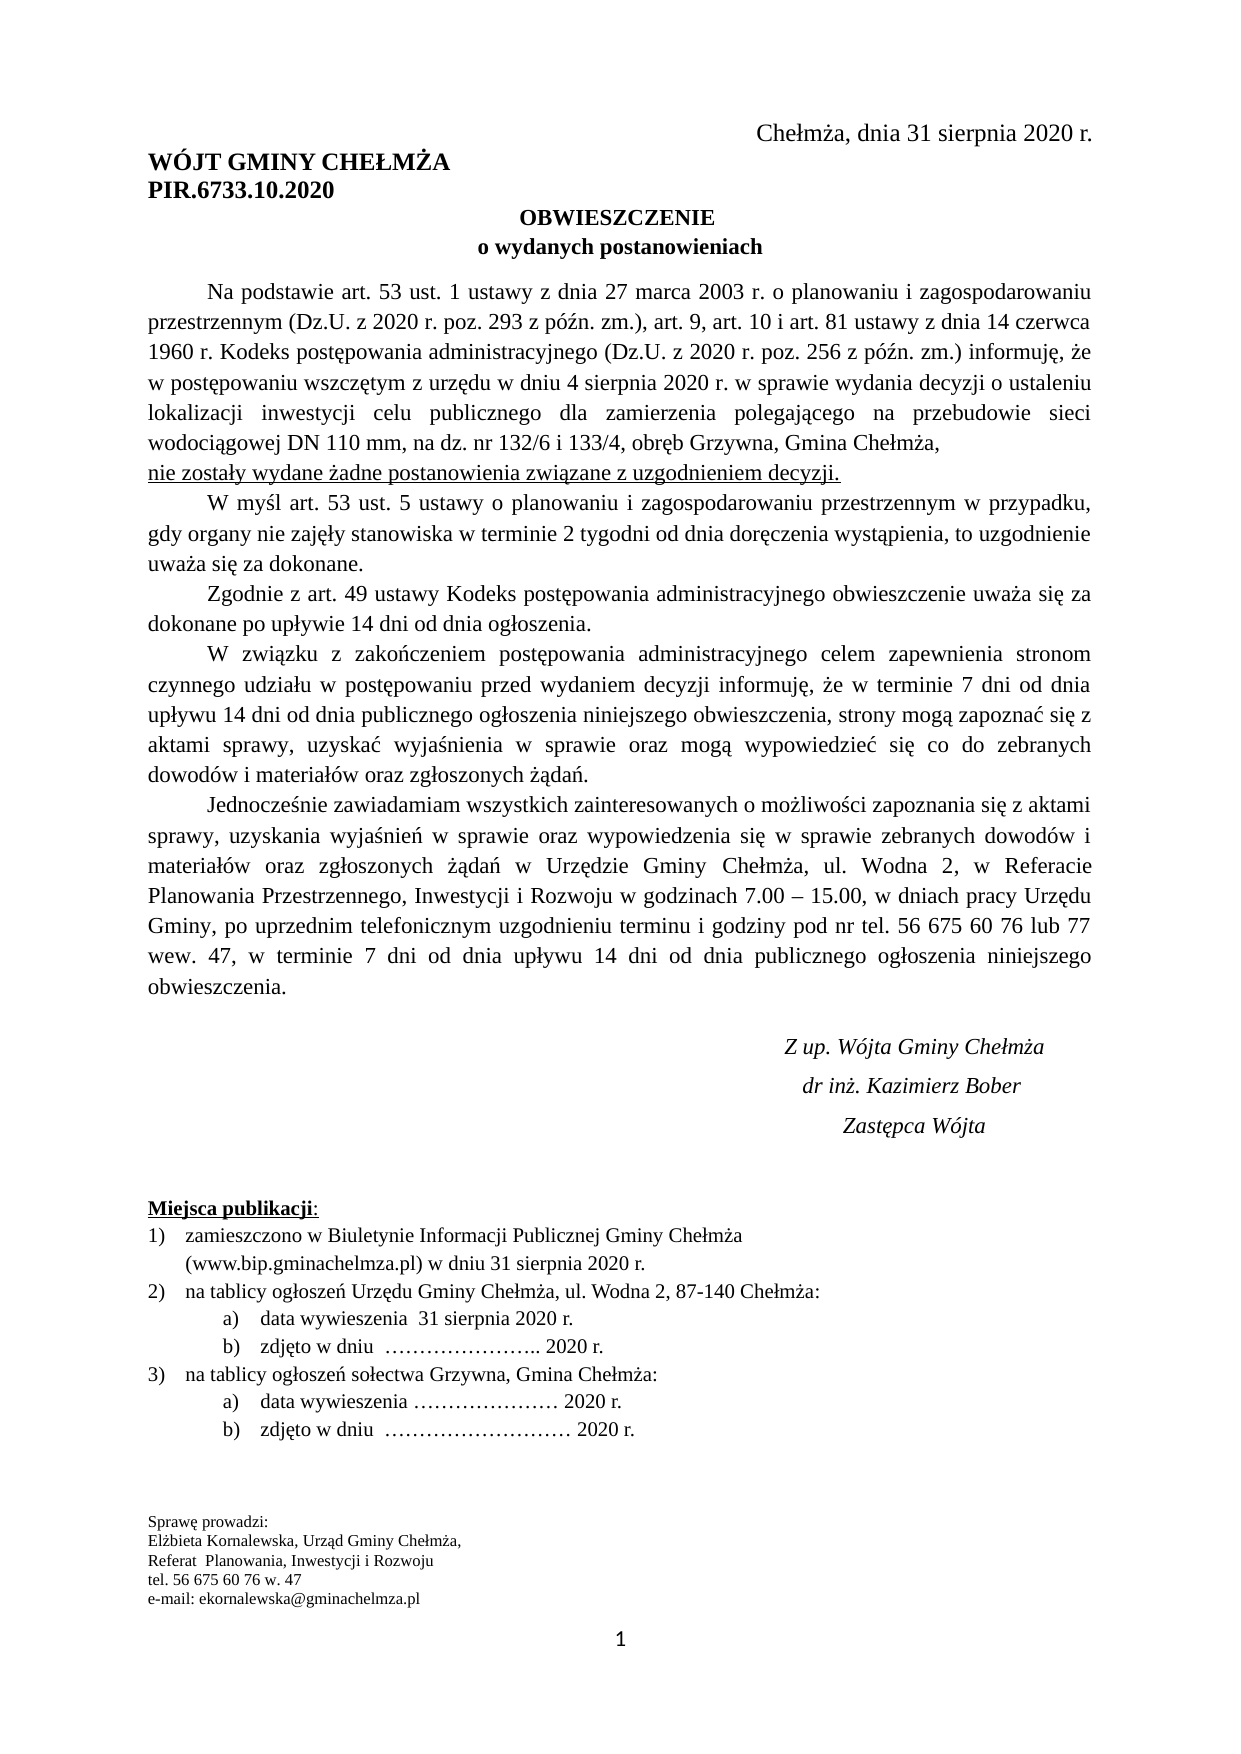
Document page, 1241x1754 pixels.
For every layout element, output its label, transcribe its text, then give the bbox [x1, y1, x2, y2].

text Sprawę prowadzi: [148, 1512, 1092, 1531]
text Miejsca publikacji: [148, 1196, 1078, 1220]
list zdjęto w dniu ………………….. 2020 r. [223, 1334, 1078, 1358]
list zdjęto w dniu ……………………… 2020 r. [223, 1417, 1092, 1441]
text Elżbieta Kornalewska, Urząd Gminy Chełmża, [148, 1531, 1092, 1550]
text W związku z zakończeniem postępowania administracyjnego celem zapewnienia stronom czynnego udziału w postępowaniu przed wydaniem decyzji informuję, że w terminie 7 dni od dnia upływu 14 dni od dnia publicznego ogłoszenia niniejszego obwieszczenia, strony mogą zapoznać się z aktami sprawy, uzyskać wyjaśnienia w sprawie oraz mogą wypowiedzieć się co do zebranych dowodów i materiałów oraz zgłoszonych żądań. [148, 640, 1092, 788]
text WÓJT GMINY CHEŁMŻA [148, 147, 1092, 176]
list zamieszczono w Biuletynie Informacji Publicznej Gminy Chełmża (www.bip.gminachelmza.pl) w dniu 31 sierpnia 2020 r. [148, 1223, 1078, 1275]
list data wywieszenia 31 sierpnia 2020 r. [223, 1306, 1078, 1330]
text Na podstawie art. 53 ust. 1 ustawy z dnia 27 marca 2003 r. o planowaniu i zagospodarowaniu przestrzennym (Dz.U. z 2020 r. poz. 293 z późn. zm.), art. 9, art. 10 i art. 81 ustawy z dnia 14 czerwca 1960 r. Kodeks postępowania administracyjnego (Dz.U. z 2020 r. poz. 256 z późn. zm.) informuję, że w postępowaniu wszczętym z urzędu w dniu 4 sierpnia 2020 r. w sprawie wydania decyzji o ustaleniu lokalizacji inwestycji celu publicznego dla zamierzenia polegającego na przebudowie sieci wodociągowej DN 110 mm, na dz. nr 132/6 i 133/4, obręb Grzywna, Gmina Chełmża, [148, 278, 1092, 455]
text Referat Planowania, Inwestycji i Rozwoju [148, 1550, 1092, 1569]
text Chełmża, dnia 31 sierpnia 2020 r. [148, 118, 1092, 147]
text W myśl art. 53 ust. 5 ustawy o planowaniu i zagospodarowaniu przestrzennym w przypadku, gdy organy nie zajęły stanowiska w terminie 2 tygodni od dnia doręczenia wystąpienia, to uzgodnienie uważa się za dokonane. [148, 489, 1092, 576]
text Zgodnie z art. 49 ustawy Kodeks postępowania administracyjnego obwieszczenie uważa się za dokonane po upływie 14 dni od dnia ogłoszenia. [148, 580, 1092, 637]
text Z up. Wójta Gminy Chełmża dr inż. Kazimierz Bober Zastępca Wójta [738, 1033, 1092, 1138]
list data wywieszenia ………………… 2020 r. [223, 1389, 1092, 1413]
list na tablicy ogłoszeń Urzędu Gminy Chełmża, ul. Wodna 2, 87-140 Chełmża: [148, 1279, 1078, 1303]
text Jednocześnie zawiadamiam wszystkich zainteresowanych o możliwości zapoznania się z aktami sprawy, uzyskania wyjaśnień w sprawie oraz wypowiedzenia się w sprawie zebranych dowodów i materiałów oraz zgłoszonych żądań w Urzędzie Gminy Chełmża, ul. Wodna 2, w Referacie Planowania Przestrzennego, Inwestycji i Rozwoju w godzinach 7.00 – 15.00, w dniach pracy Urzędu Gminy, po uprzednim telefonicznym uzgodnieniu terminu i godziny pod nr tel. 56 675 60 76 lub 77 wew. 47, w terminie 7 dni od dnia upływu 14 dni od dnia publicznego ogłoszenia niniejszego obwieszczenia. [148, 791, 1092, 999]
text e-mail: ekornalewska@gminachelmza.pl [148, 1589, 1092, 1608]
text tel. 56 675 60 76 w. 47 [148, 1569, 1092, 1589]
text OBWIESZCZENIE o wydanych postanowieniach [148, 204, 1092, 259]
list na tablicy ogłoszeń sołectwa Grzywna, Gmina Chełmża: [148, 1361, 1092, 1386]
text PIR.6733.10.2020 [148, 176, 1092, 204]
text nie zostały wydane żadne postanowienia związane z uzgodnieniem decyzji. [148, 459, 1092, 486]
